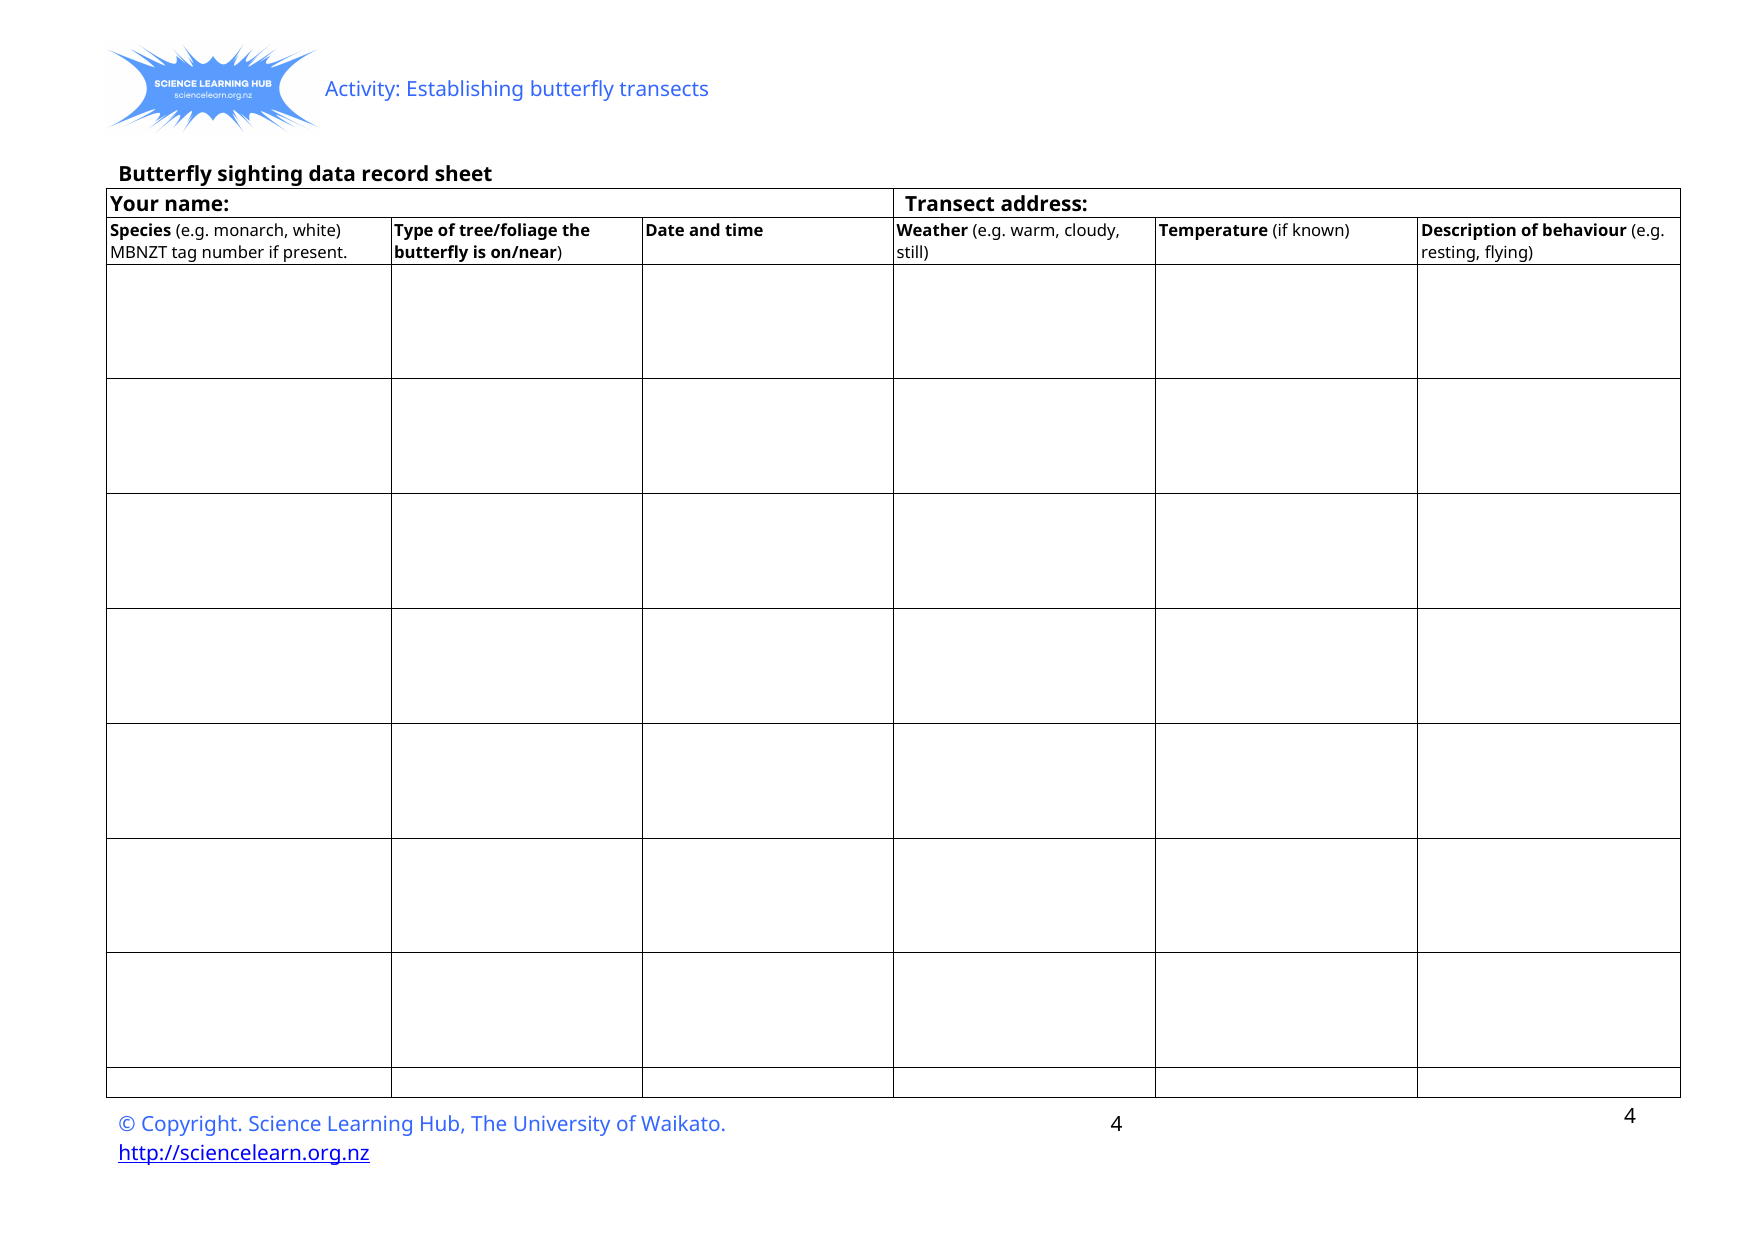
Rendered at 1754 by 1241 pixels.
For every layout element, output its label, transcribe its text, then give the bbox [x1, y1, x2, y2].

table_cell [392, 494, 642, 608]
table_cell [1156, 379, 1417, 493]
table_cell [643, 379, 893, 493]
table_cell Date and time [643, 218, 893, 263]
table_cell [1156, 494, 1417, 608]
table_cell [107, 724, 391, 837]
table_cell [1156, 839, 1417, 952]
text Butterfly sighting data record sheet [118, 159, 1636, 188]
table_header Your name: [107, 189, 893, 217]
table_cell [392, 379, 642, 493]
table_cell [643, 609, 893, 723]
table_cell [1418, 839, 1680, 952]
table_cell [107, 839, 391, 952]
table_cell [643, 953, 893, 1067]
table_cell [1418, 953, 1680, 1067]
table_cell [894, 265, 1155, 378]
table_cell [1418, 494, 1680, 608]
table_cell [107, 953, 391, 1067]
table_cell Weather (e.g. warm, cloudy, still) [894, 218, 1155, 263]
table_cell [1156, 609, 1417, 723]
table_cell [894, 724, 1155, 837]
table_cell [894, 379, 1155, 493]
table_cell Species (e.g. monarch, white) MBNZT tag number if present. [107, 218, 391, 263]
table_cell [107, 1068, 391, 1097]
table_cell [1156, 265, 1417, 378]
table_cell [392, 1068, 642, 1097]
table_cell [392, 953, 642, 1067]
table_cell [392, 609, 642, 723]
table_cell Type of tree/foliage the butterfly is on/near) [392, 218, 642, 263]
table_cell [1156, 1068, 1417, 1097]
table_cell [894, 839, 1155, 952]
table_cell [107, 609, 391, 723]
table_cell [1418, 379, 1680, 493]
table_cell [894, 1068, 1155, 1097]
picture [106, 42, 320, 134]
table_cell Temperature (if known) [1156, 218, 1417, 263]
table_cell [894, 953, 1155, 1067]
table_cell [643, 494, 893, 608]
table_cell [643, 265, 893, 378]
table_cell Description of behaviour (e.g. resting, flying) [1418, 218, 1680, 263]
table_cell [1418, 265, 1680, 378]
table_cell [1418, 1068, 1680, 1097]
table_cell [1418, 609, 1680, 723]
table_cell [107, 379, 391, 493]
table_cell [643, 839, 893, 952]
table_cell [392, 839, 642, 952]
table_header Transect address: [894, 189, 1680, 217]
table_cell [107, 265, 391, 378]
table_cell [894, 609, 1155, 723]
table_cell [392, 724, 642, 837]
table_cell [894, 494, 1155, 608]
table_cell [1156, 953, 1417, 1067]
table_cell [392, 265, 642, 378]
table_cell [107, 494, 391, 608]
table_cell [643, 1068, 893, 1097]
table_cell [1418, 724, 1680, 837]
table_cell [643, 724, 893, 837]
table_cell [1156, 724, 1417, 837]
